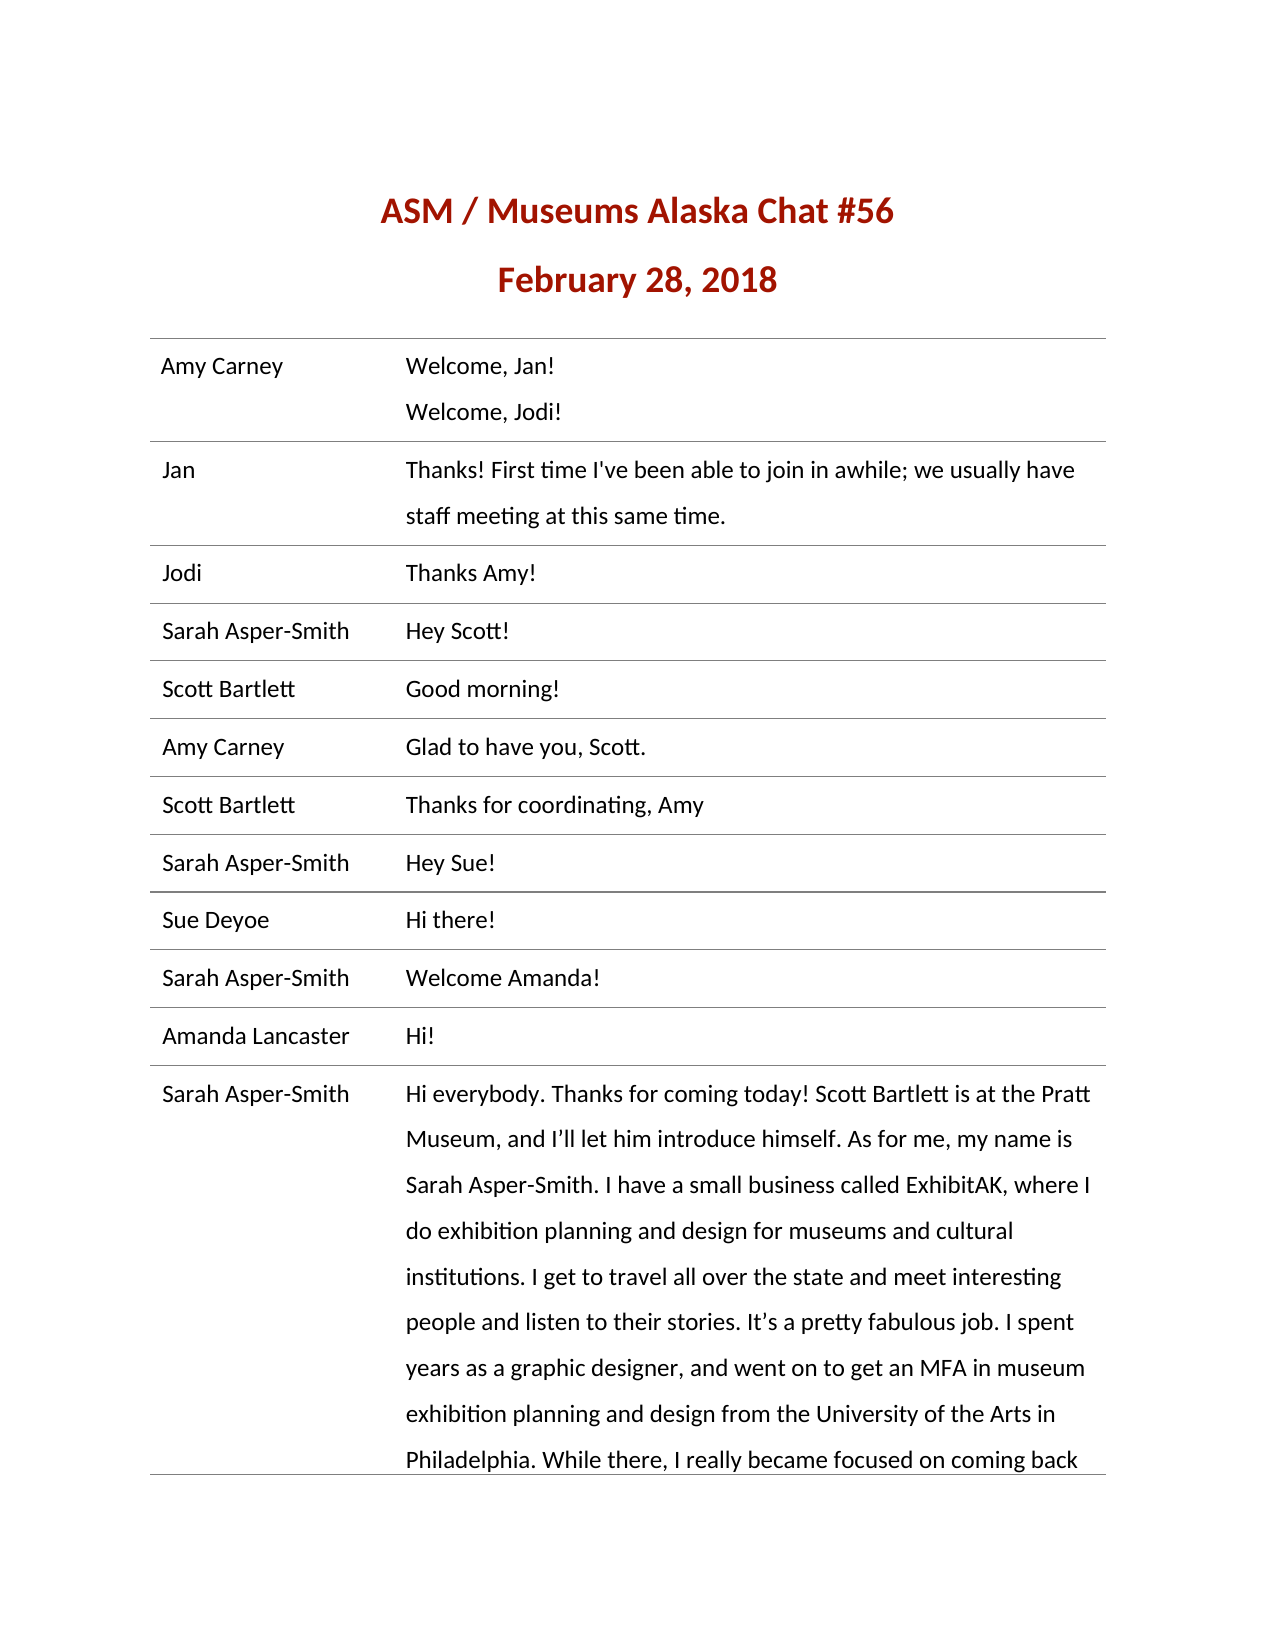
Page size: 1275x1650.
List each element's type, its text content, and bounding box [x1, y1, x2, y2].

table_cell Amanda Lancaster [150, 1008, 394, 1065]
table_cell Sue Deyoe [150, 893, 394, 949]
table_cell Sarah Asper-Smith [150, 604, 394, 660]
table_cell Thanks for coordinating, Amy [394, 777, 1106, 834]
table_header Welcome, Jan! Welcome, Jodi! [394, 339, 1106, 441]
table_cell Jan [150, 442, 394, 544]
table_cell Hi there! [394, 893, 1106, 949]
table_cell Hey Sue! [394, 835, 1106, 891]
table_cell Sarah Asper-Smith [150, 950, 394, 1007]
table_cell Glad to have you, Scott. [394, 719, 1106, 776]
table_cell Scott Bartlett [150, 661, 394, 718]
table_cell Jodi [150, 546, 394, 602]
subtitle ASM / Museums Alaska Chat #56 February 28, 2018 [150, 187, 1125, 302]
table_cell Welcome Amanda! [394, 950, 1106, 1007]
table_cell Scott Bartlett [150, 777, 394, 834]
table_header Amy Carney [150, 339, 394, 441]
table_cell Amy Carney [150, 719, 394, 776]
table_cell Thanks Amy! [394, 546, 1106, 602]
table_cell Hi! [394, 1008, 1106, 1065]
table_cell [394, 1066, 1106, 1474]
table_cell Thanks! First time I've been able to join in awhile; we usually have staff meeting at this same time. [394, 442, 1106, 544]
table_cell Good morning! [394, 661, 1106, 718]
table_cell Sarah Asper-Smith [150, 835, 394, 891]
table_cell Sarah Asper-Smith [150, 1066, 394, 1474]
table_cell Hey Scott! [394, 604, 1106, 660]
